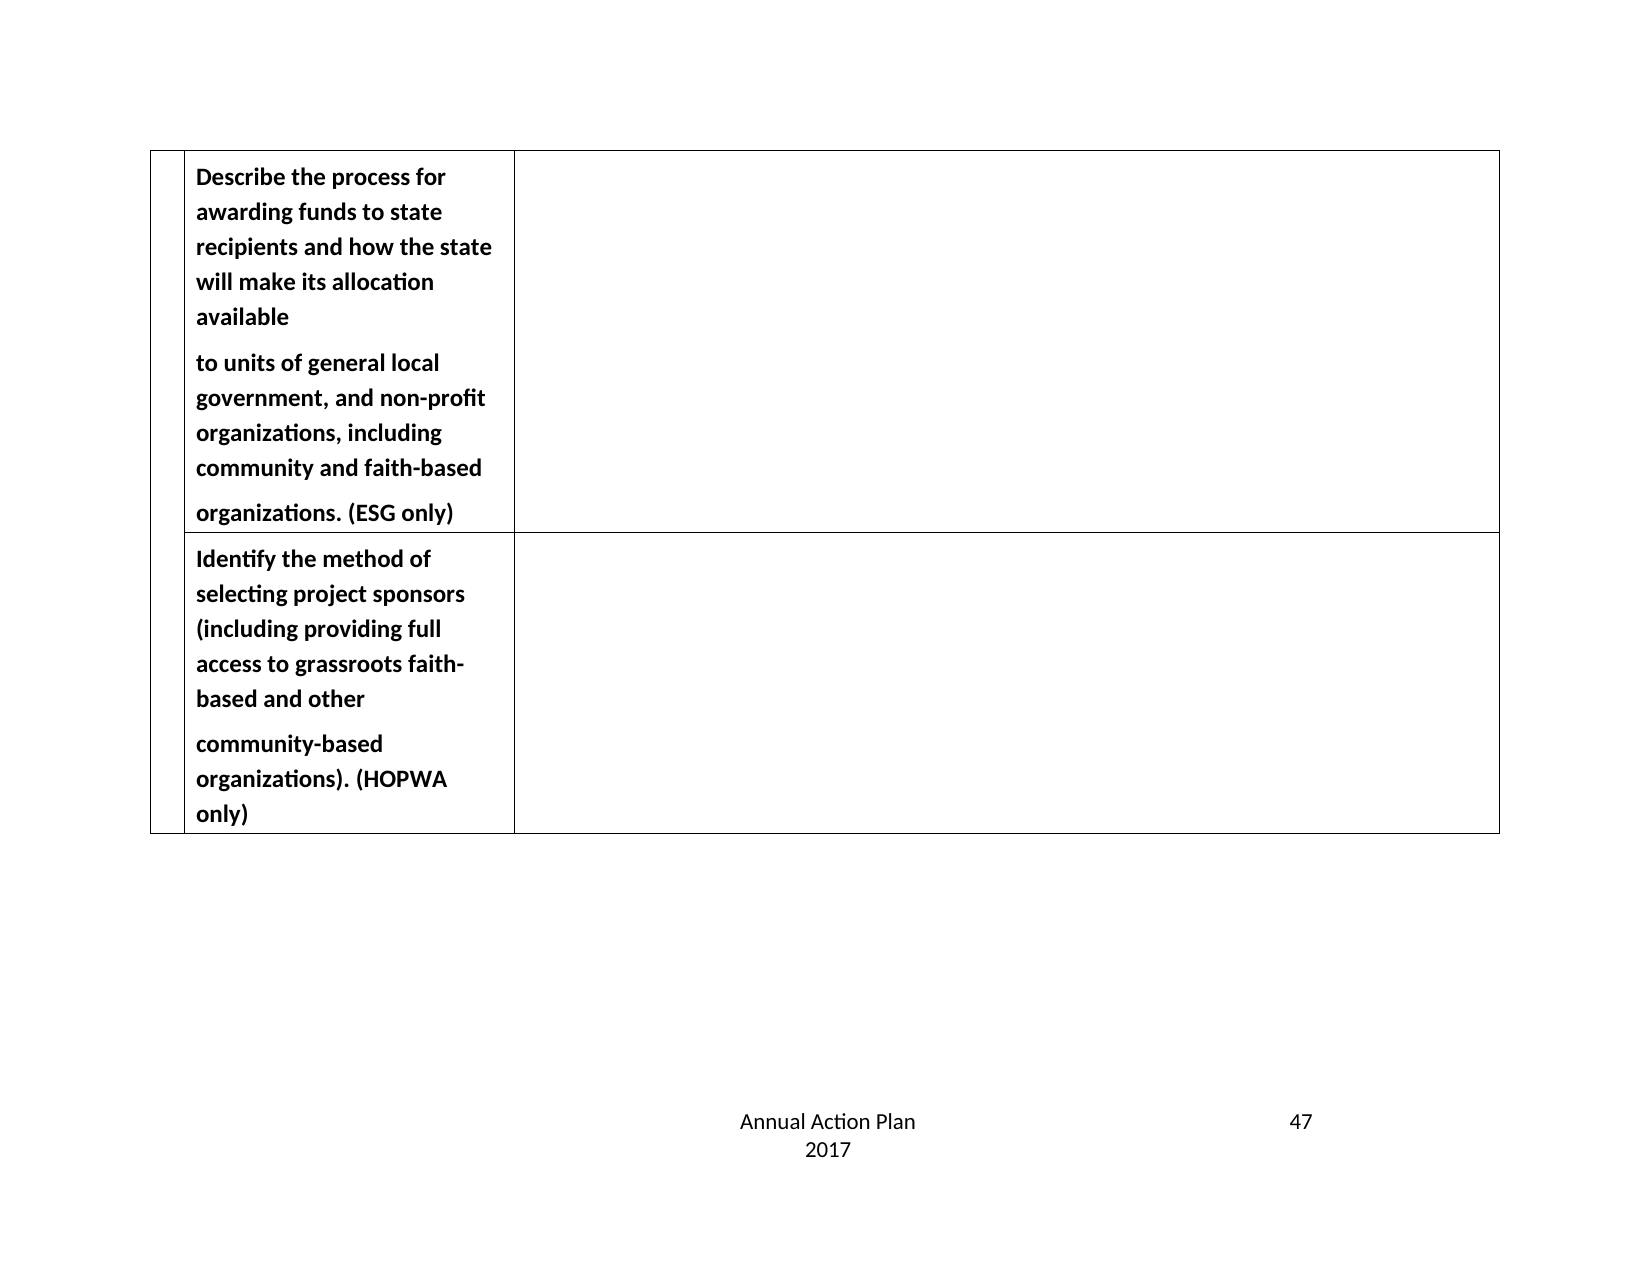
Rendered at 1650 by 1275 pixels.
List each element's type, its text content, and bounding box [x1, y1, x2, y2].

table_cell [515, 151, 1499, 532]
table_cell Describe the process for awarding funds to state recipients and how the state will make its allocation available to units of general local government, and non-profit organizations, including community and faith-based organizations. (ESG only) [185, 151, 514, 532]
table_cell [515, 533, 1499, 833]
table_cell Identify the method of selecting project sponsors (including providing full access to grassroots faith-based and other community-based organizations). (HOPWA only) [185, 533, 514, 833]
